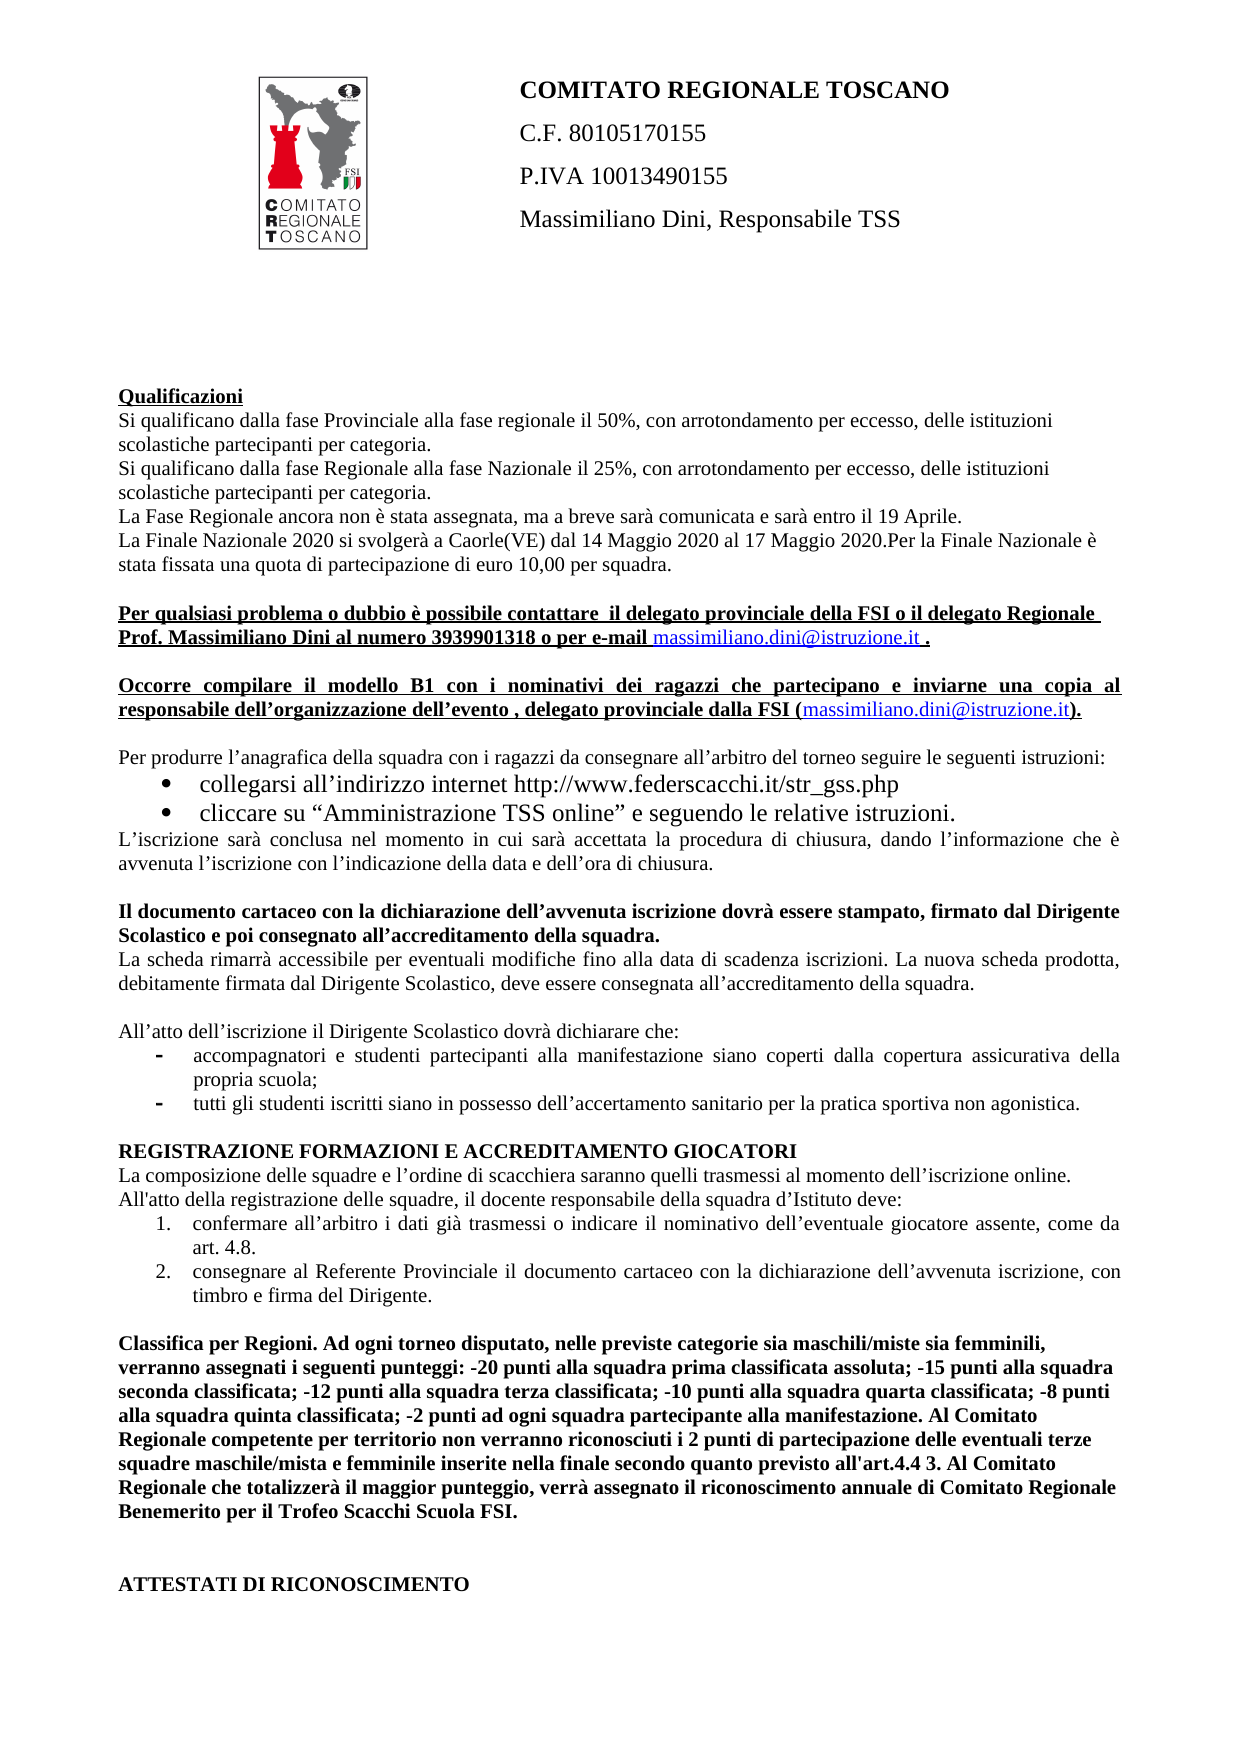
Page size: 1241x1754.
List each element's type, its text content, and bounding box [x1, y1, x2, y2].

text Occorre compilare il modello B1 con i nominativi dei ragazzi che partecipano e inviarne una copia al responsabile dell’organizzazione dell’evento , delegato provinciale dalla FSI (massimiliano.dini@istruzione.it). [118, 673, 1122, 694]
list cliccare su “Amministrazione TSS online” e seguendo le relative istruzioni. [162, 798, 1122, 826]
text Si qualificano dalla fase Provinciale alla fase regionale il 50%, con arrotondamento per eccesso, delle istituzioni scolastiche partecipanti per categoria. [118, 408, 1122, 456]
text Qualificazioni [118, 384, 1122, 408]
text La scheda rimarrà accessibile per eventuali modifiche fino alla data di scadenza iscrizioni. La nuova scheda prodotta, debitamente firmata dal Dirigente Scolastico, deve essere consegnata all’accreditamento della squadra. [118, 947, 1122, 995]
list tutti gli studenti iscritti siano in possesso dell’accertamento sanitario per la pratica sportiva non agonistica. [156, 1091, 1122, 1115]
text Per qualsiasi problema o dubbio è possibile contattare il delegato provinciale della FSI o il delegato Regionale Prof. Massimiliano Dini al numero 3939901318 o per e-mail massimiliano.dini@istruzione.it . [118, 601, 1122, 649]
list collegarsi all’indirizzo internet http://www.federscacchi.it/str_gss.php [162, 769, 1122, 798]
picture [256, 75, 370, 252]
text La composizione delle squadre e l’ordine di scacchiera saranno quelli trasmessi al momento dell’iscrizione online. [118, 1163, 1122, 1187]
text Il documento cartaceo con la dichiarazione dell’avvenuta iscrizione dovrà essere stampato, firmato dal Dirigente Scolastico e poi consegnato all’accreditamento della squadra. [118, 899, 1122, 947]
text La Finale Nazionale 2020 si svolgerà a Caorle(VE) dal 14 Maggio 2020 al 17 Maggio 2020.Per la Finale Nazionale è stata fissata una quota di partecipazione di euro 10,00 per squadra. [118, 528, 1122, 576]
text La Fase Regionale ancora non è stata assegnata, ma a breve sarà comunicata e sarà entro il 19 Aprile. [118, 504, 1122, 528]
list consegnare al Referente Provinciale il documento cartaceo con la dichiarazione dell’avvenuta iscrizione, con timbro e firma del Dirigente. [155, 1259, 1122, 1307]
text Per produrre l’anagrafica della squadra con i ragazzi da consegnare all’arbitro del torneo seguire le seguenti istruzioni: [118, 745, 1122, 769]
text Classifica per Regioni. Ad ogni torneo disputato, nelle previste categorie sia maschili/miste sia femminili, verranno assegnati i seguenti punteggi: -20 punti alla squadra prima classificata assoluta; -15 punti alla squadra seconda classificata; -12 punti alla squadra terza classificata; -10 punti alla squadra quarta classificata; -8 punti alla squadra quinta classificata; -2 punti ad ogni squadra partecipante alla manifestazione. Al Comitato Regionale competente per territorio non verranno riconosciuti i 2 punti di partecipazione delle eventuali terze squadre maschile/mista e femminile inserite nella finale secondo quanto previsto all'art.4.4 3. Al Comitato Regionale che totalizzerà il maggior punteggio, verrà assegnato il riconoscimento annuale di Comitato Regionale Benemerito per il Trofeo Scacchi Scuola FSI. [118, 1331, 1122, 1523]
text L’iscrizione sarà conclusa nel momento in cui sarà accettata la procedura di chiusura, dando l’informazione che è avvenuta l’iscrizione con l’indicazione della data e dell’ora di chiusura. [118, 826, 1122, 874]
text ATTESTATI DI RICONOSCIMENTO [118, 1572, 1122, 1596]
text All’atto dell’iscrizione il Dirigente Scolastico dovrà dichiarare che: [118, 1018, 1122, 1043]
list accompagnatori e studenti partecipanti alla manifestazione siano coperti dalla copertura assicurativa della propria scuola; [156, 1043, 1122, 1091]
text All'atto della registrazione delle squadre, il docente responsabile della squadra d’Istituto deve: [118, 1187, 1122, 1211]
text REGISTRAZIONE FORMAZIONI E ACCREDITAMENTO GIOCATORI [118, 1139, 1122, 1163]
text Si qualificano dalla fase Regionale alla fase Nazionale il 25%, con arrotondamento per eccesso, delle istituzioni scolastiche partecipanti per categoria. [118, 456, 1122, 504]
list confermare all’arbitro i dati già trasmessi o indicare il nominativo dell’eventuale giocatore assente, come da art. 4.8. [155, 1211, 1122, 1259]
text Occorre compilare il modello B1 con i nominativi dei ragazzi che partecipano e inviarne una copia al responsabile dell’organizzazione dell’evento , delegato provinciale dalla FSI (massimiliano.dini@istruzione.it). [118, 695, 1122, 721]
